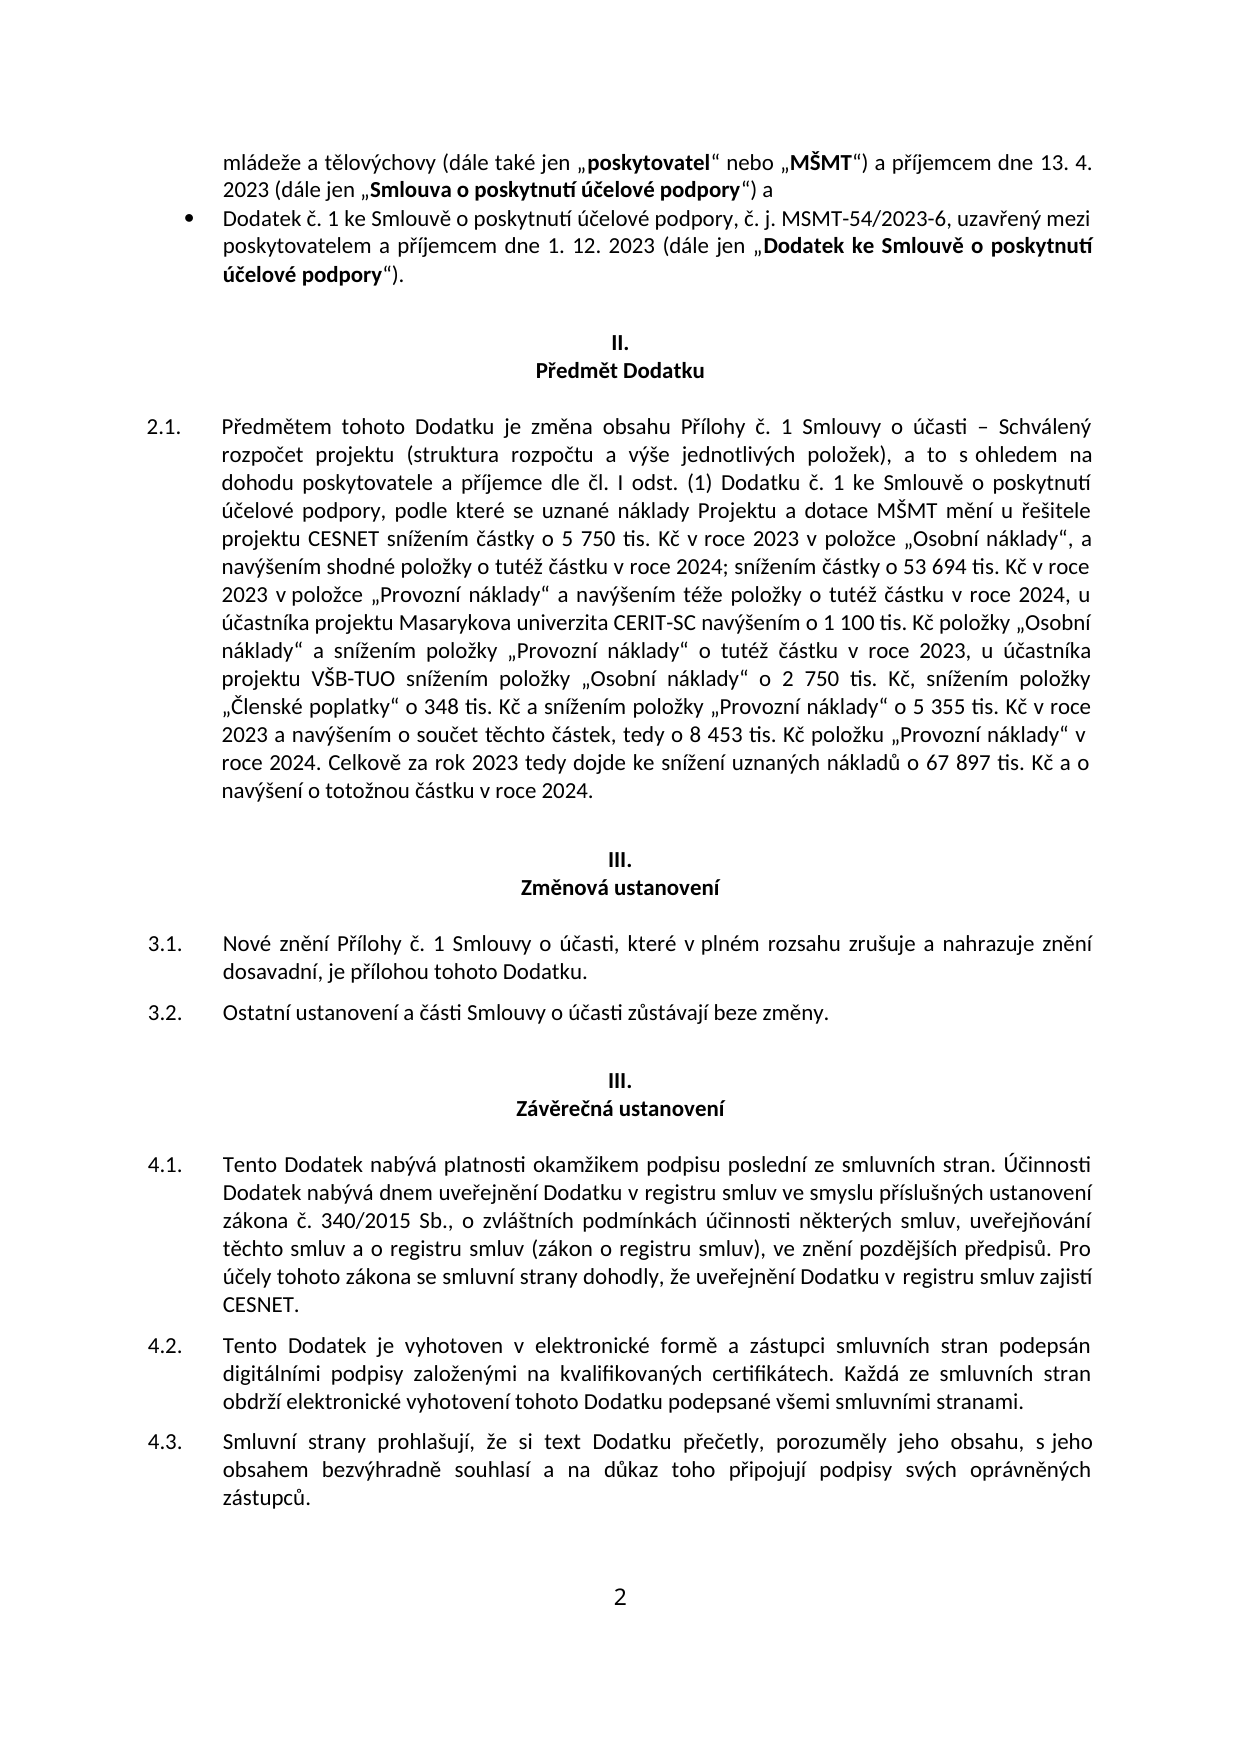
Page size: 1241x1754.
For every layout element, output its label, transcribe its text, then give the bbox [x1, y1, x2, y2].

list Předmětem tohoto Dodatku je změna obsahu Přílohy č. 1 Smlouvy o účasti – Schválený rozpočet projektu (struktura rozpočtu a výše jednotlivých položek), a to s ohledem na dohodu poskytovatele a příjemce dle čl. I odst. (1) Dodatku č. 1 ke Smlouvě o poskytnutí účelové podpory, podle které se uznané náklady Projektu a dotace MŠMT mění u řešitele projektu CESNET snížením částky o 5 750 tis. Kč v roce 2023 v položce „Osobní náklady“, a navýšením shodné položky o tutéž částku v roce 2024; snížením částky o 53 694 tis. Kč v roce 2023 v položce „Provozní náklady“ a navýšením téže položky o tutéž částku v roce 2024, u účastníka projektu Masarykova univerzita CERIT-SC navýšením o 1 100 tis. Kč položky „Osobní náklady“ a snížením položky „Provozní náklady“ o tutéž částku v roce 2023, u účastníka projektu VŠB-TUO snížením položky „Osobní náklady“ o 2 750 tis. Kč, snížením položky „Členské poplatky“ o 348 tis. Kč a snížením položky „Provozní náklady“ o 5 355 tis. Kč v roce 2023 a navýšením o součet těchto částek, tedy o 8 453 tis. Kč položku „Provozní náklady“ v roce 2024. Celkově za rok 2023 tedy dojde ke snížení uznaných nákladů o 67 897 tis. Kč a o navýšení o totožnou částku v roce 2024. [146, 412, 1093, 804]
text Změnová ustanovení [148, 873, 1093, 901]
list Smluvní strany prohlašují, že si text Dodatku přečetly, porozuměly jeho obsahu, s jeho obsahem bezvýhradně souhlasí a na důkaz toho připojují podpisy svých oprávněných zástupců. [148, 1427, 1093, 1512]
text III. [148, 1066, 1093, 1094]
text III. [148, 845, 1093, 873]
list Ostatní ustanovení a části Smlouvy o účasti zůstávají beze změny. [148, 998, 1093, 1026]
list Tento Dodatek nabývá platnosti okamžikem podpisu poslední ze smluvních stran. Účinnosti Dodatek nabývá dnem uveřejnění Dodatku v registru smluv ve smyslu příslušných ustanovení zákona č. 340/2015 Sb., o zvláštních podmínkách účinnosti některých smluv, uveřejňování těchto smluv a o registru smluv (zákon o registru smluv), ve znění pozdějších předpisů. Pro účely tohoto zákona se smluvní strany dohodly, že uveřejnění Dodatku v registru smluv zajistí CESNET. [148, 1150, 1093, 1318]
text Předmět Dodatku [148, 356, 1093, 384]
list Nové znění Přílohy č. 1 Smlouvy o účasti, které v plném rozsahu zrušuje a nahrazuje znění dosavadní, je přílohou tohoto Dodatku. [148, 929, 1093, 985]
text II. [148, 328, 1093, 356]
list Dodatek č. 1 ke Smlouvě o poskytnutí účelové podpory, č. j. MSMT-54/2023-6, uzavřený mezi poskytovatelem a příjemcem dne 1. 12. 2023 (dále jen „Dodatek ke Smlouvě o poskytnutí účelové podpory“). [185, 204, 1093, 288]
text Závěrečná ustanovení [148, 1094, 1093, 1122]
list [185, 148, 1093, 204]
list Tento Dodatek je vyhotoven v elektronické formě a zástupci smluvních stran podepsán digitálními podpisy založenými na kvalifikovaných certifikátech. Každá ze smluvních stran obdrží elektronické vyhotovení tohoto Dodatku podepsané všemi smluvními stranami. [148, 1331, 1093, 1415]
